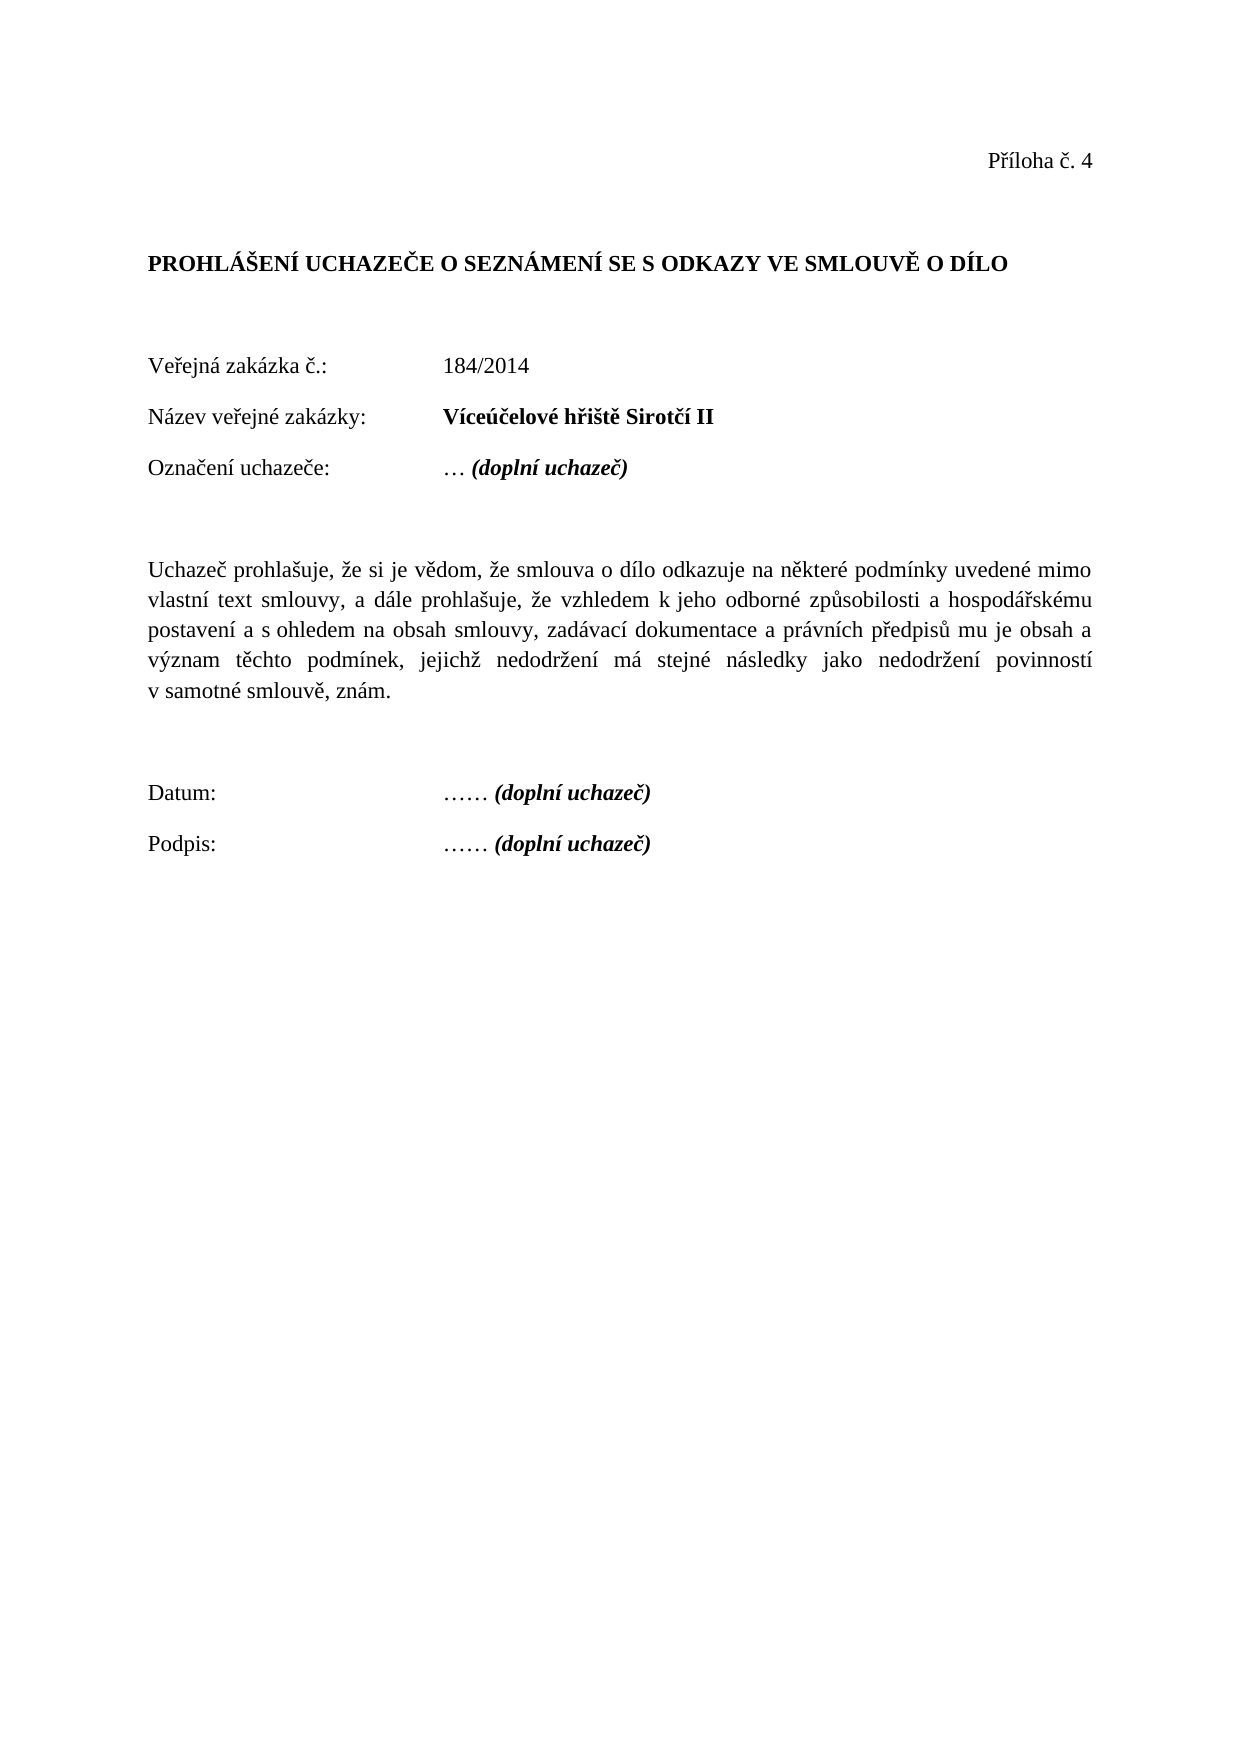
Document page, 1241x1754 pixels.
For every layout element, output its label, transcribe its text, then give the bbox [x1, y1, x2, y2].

text Příloha č. 4 [148, 148, 1093, 174]
text Veřejná zakázka č.: 184/2014 [148, 352, 1093, 378]
text Název veřejné zakázky: Víceúčelové hřiště Sirotčí II [148, 403, 1093, 429]
text Označení uchazeče: … (doplní uchazeč) [148, 454, 1093, 480]
text Uchazeč prohlašuje, že si je vědom, že smlouva o dílo odkazuje na některé podmínky uvedené mimo vlastní text smlouvy, a dále prohlašuje, že vzhledem k jeho odborné způsobilosti a hospodářskému postavení a s ohledem na obsah smlouvy, zadávací dokumentace a právních předpisů mu je obsah a význam těchto podmínek, jejichž nedodržení má stejné následky jako nedodržení povinností v samotné smlouvě, znám. [148, 556, 1093, 703]
text PROHLÁŠENÍ UCHAZEČE O SEZNÁMENÍ SE S ODKAZY VE SMLOUVĚ O DÍLO [148, 250, 1093, 276]
text Datum: …… (doplní uchazeč) [148, 779, 1093, 805]
text Podpis: …… (doplní uchazeč) [148, 830, 1093, 856]
